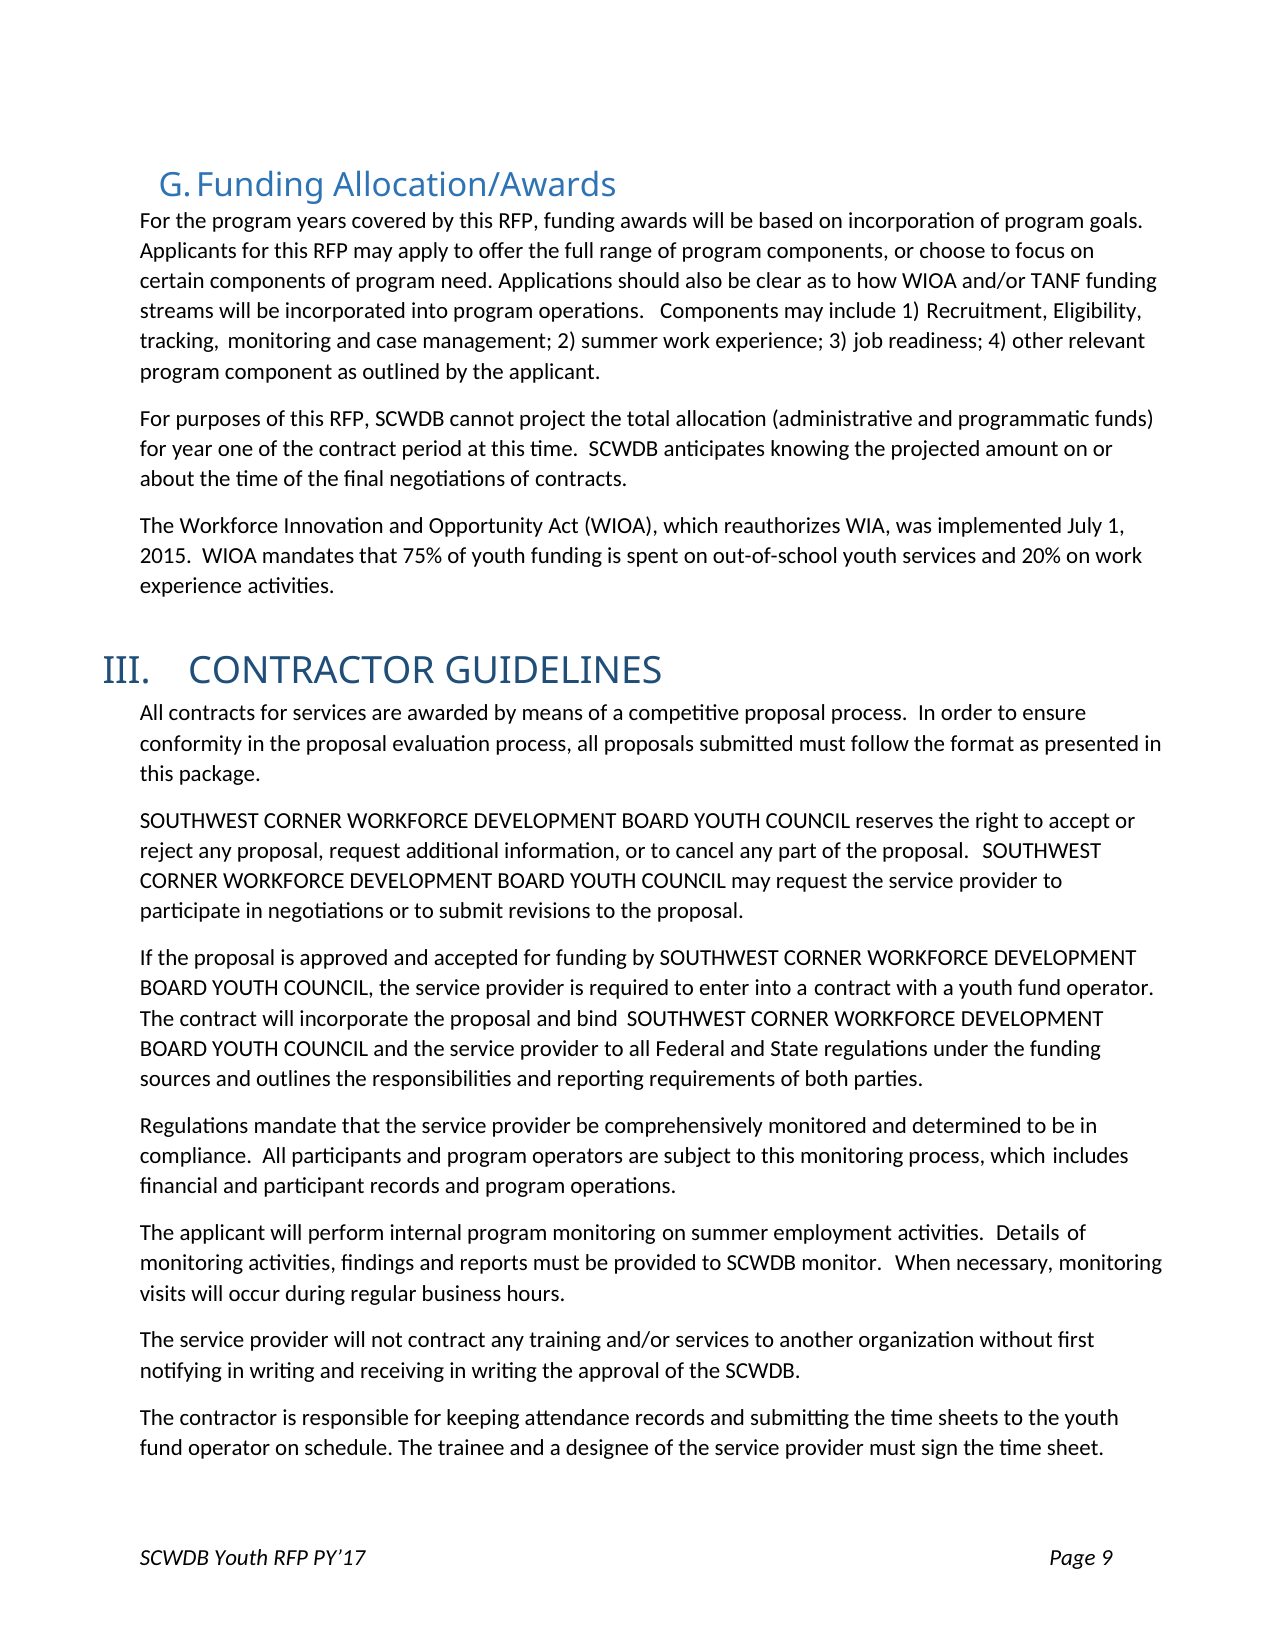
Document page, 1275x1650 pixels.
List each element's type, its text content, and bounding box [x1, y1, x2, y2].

text The service provider will not contract any training and/or services to another organization without first notifying in writing and receiving in writing the approval of the SCWDB. [139, 1326, 1164, 1384]
subtitle CONTRACTOR GUIDELINES [150, 643, 1164, 694]
text For the program years covered by this RFP, funding awards will be based on incorporation of program goals. Applicants for this RFP may apply to offer the full range of program components, or choose to focus on certain components of program need. Applications should also be clear as to how WIOA and/or TANF funding streams will be incorporated into program operations. Components may include 1) Recruitment, Eligibility, tracking, monitoring and case management; 2) summer work experience; 3) job readiness; 4) other relevant program component as outlined by the applicant. [139, 206, 1164, 385]
text For purposes of this RFP, SCWDB cannot project the total allocation (administrative and programmatic funds) for year one of the contract period at this time. SCWDB anticipates knowing the projected amount on or about the time of the final negotiations of contracts. [139, 404, 1164, 492]
subtitle Funding Allocation/Awards [158, 160, 1164, 206]
text All contracts for services are awarded by means of a competitive proposal process. In order to ensure conformity in the proposal evaluation process, all proposals submitted must follow the format as presented in this package. [139, 698, 1164, 787]
text The contractor is responsible for keeping attendance records and submitting the time sheets to the youth fund operator on schedule. The trainee and a designee of the service provider must sign the time sheet. [139, 1403, 1164, 1461]
text If the proposal is approved and accepted for funding by SOUTHWEST CORNER WORKFORCE DEVELOPMENT BOARD YOUTH COUNCIL, the service provider is required to enter into a contract with a youth fund operator. The contract will incorporate the proposal and bind SOUTHWEST CORNER WORKFORCE DEVELOPMENT BOARD YOUTH COUNCIL and the service provider to all Federal and State regulations under the funding sources and outlines the responsibilities and reporting requirements of both parties. [139, 943, 1164, 1092]
text Regulations mandate that the service provider be comprehensively monitored and determined to be in compliance. All participants and program operators are subject to this monitoring process, which includes financial and participant records and program operations. [139, 1111, 1164, 1199]
text The Workforce Innovation and Opportunity Act (WIOA), which reauthorizes WIA, was implemented July 1, 2015. WIOA mandates that 75% of youth funding is spent on out-of-school youth services and 20% on work experience activities. [139, 511, 1164, 599]
text The applicant will perform internal program monitoring on summer employment activities. Details of monitoring activities, findings and reports must be provided to SCWDB monitor. When necessary, monitoring visits will occur during regular business hours. [139, 1218, 1164, 1307]
text SOUTHWEST CORNER WORKFORCE DEVELOPMENT BOARD YOUTH COUNCIL reserves the right to accept or reject any proposal, request additional information, or to cancel any part of the proposal. SOUTHWEST CORNER WORKFORCE DEVELOPMENT BOARD YOUTH COUNCIL may request the service provider to participate in negotiations or to submit revisions to the proposal. [139, 806, 1164, 924]
